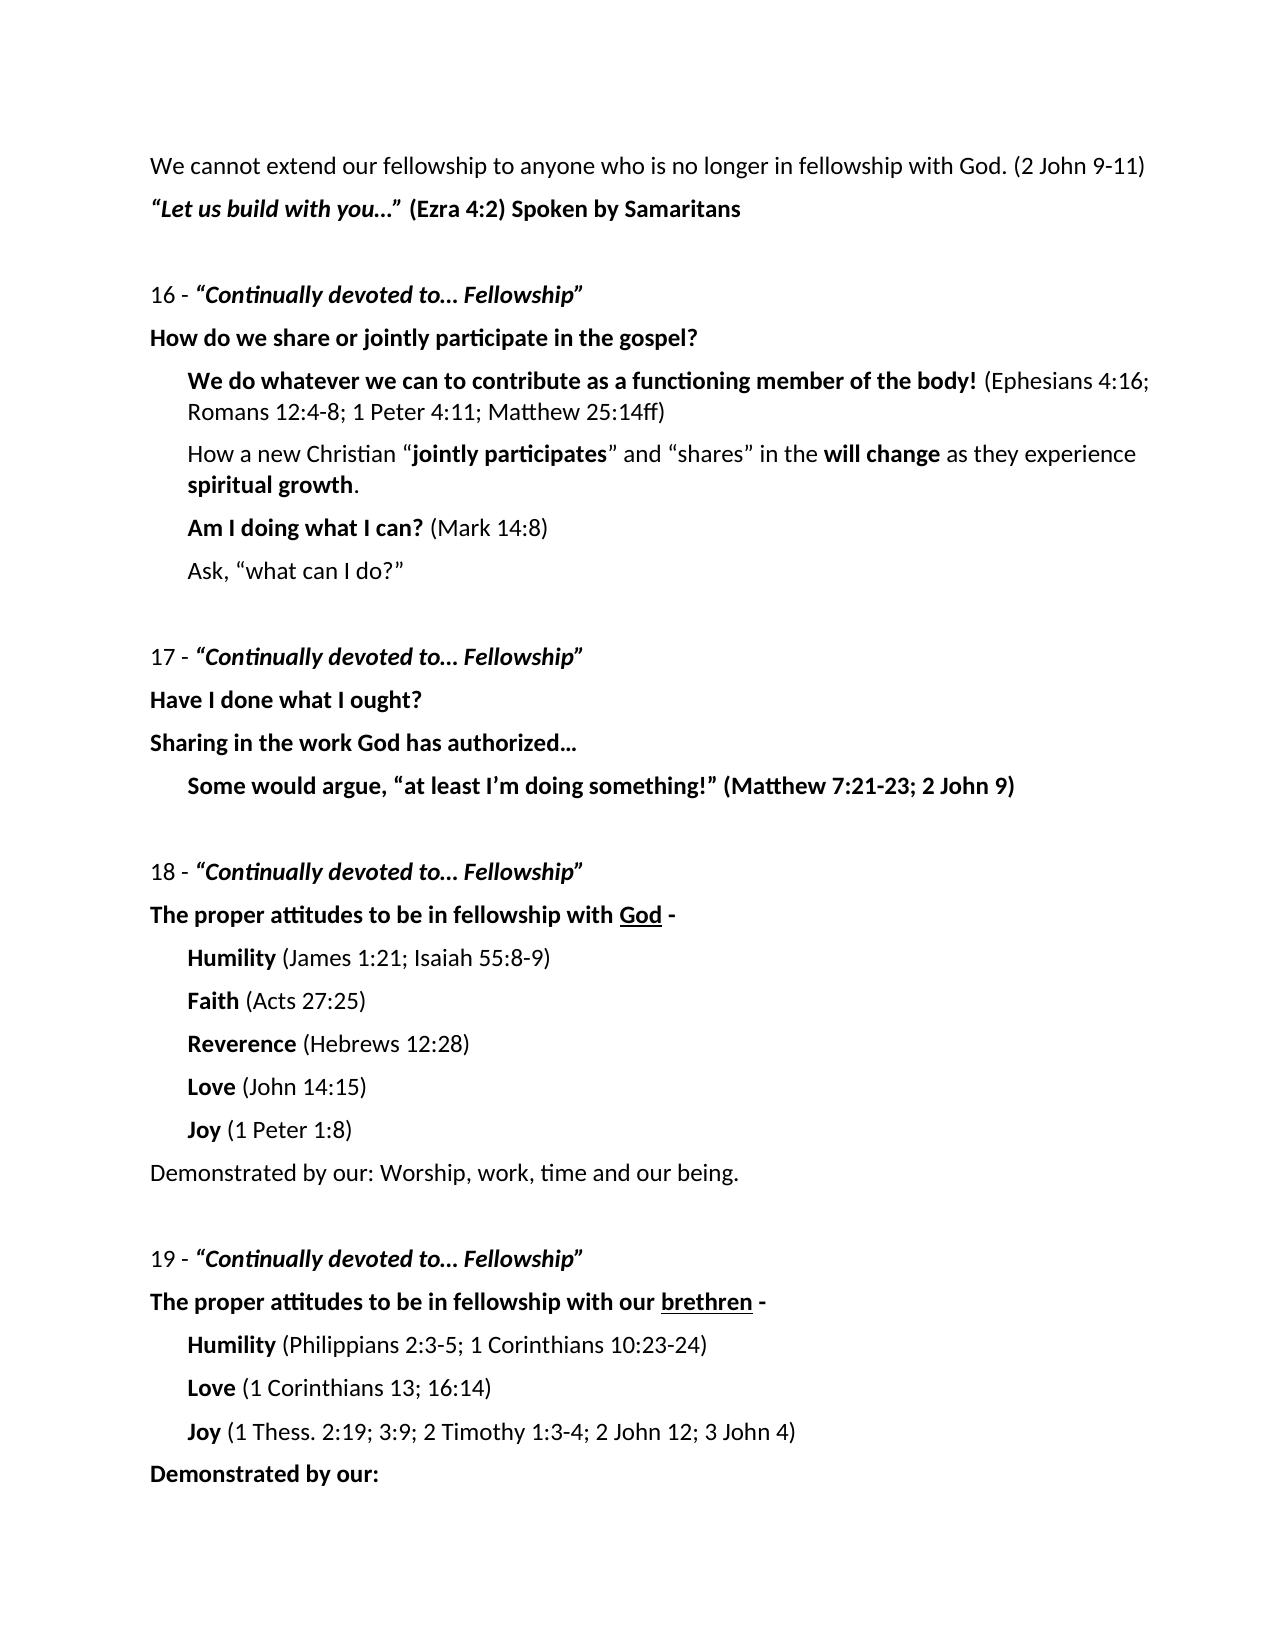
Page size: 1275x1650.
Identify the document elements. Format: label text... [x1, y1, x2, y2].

list Humility (James 1:21; Isaiah 55:8-9) [150, 942, 1162, 973]
list Am I doing what I can? (Mark 14:8) [150, 512, 1162, 543]
text 19 - “Continually devoted to… Fellowship” [150, 1243, 1162, 1274]
text The proper attitudes to be in fellowship with God - [150, 899, 1162, 930]
text “Let us build with you…” (Ezra 4:2) Spoken by Samaritans [150, 193, 1162, 223]
text Demonstrated by our: Worship, work, time and our being. [150, 1157, 1162, 1188]
text How do we share or jointly participate in the gospel? [150, 322, 1162, 353]
text The proper attitudes to be in fellowship with our brethren - [150, 1287, 1162, 1317]
list Love (John 14:15) [150, 1071, 1162, 1102]
list Ask, “what can I do?” [150, 555, 1162, 586]
text Demonstrated by our: [150, 1459, 1162, 1489]
list Faith (Acts 27:25) [150, 985, 1162, 1016]
list Reverence (Hebrews 12:28) [150, 1028, 1162, 1059]
list Joy (1 Peter 1:8) [150, 1114, 1162, 1145]
list How a new Christian “jointly participates” and “shares” in the will change as they experience spiritual growth. [150, 439, 1162, 500]
list Joy (1 Thess. 2:19; 3:9; 2 Timothy 1:3-4; 2 John 12; 3 John 4) [150, 1416, 1162, 1446]
list Humility (Philippians 2:3-5; 1 Corinthians 10:23-24) [150, 1329, 1162, 1360]
list Some would argue, “at least I’m doing something!” (Matthew 7:21-23; 2 John 9) [150, 770, 1162, 801]
text We cannot extend our fellowship to anyone who is no longer in fellowship with God. (2 John 9-11) [150, 150, 1162, 181]
text Have I done what I ought? [150, 684, 1162, 715]
text 16 - “Continually devoted to… Fellowship” [150, 279, 1162, 309]
text 17 - “Continually devoted to… Fellowship” [150, 641, 1162, 672]
text Sharing in the work God has authorized… [150, 727, 1162, 758]
list We do whatever we can to contribute as a functioning member of the body! (Ephesians 4:16; Romans 12:4-8; 1 Peter 4:11; Matthew 25:14ff) [150, 365, 1162, 426]
text 18 - “Continually devoted to… Fellowship” [150, 856, 1162, 887]
list Love (1 Corinthians 13; 16:14) [150, 1373, 1162, 1403]
